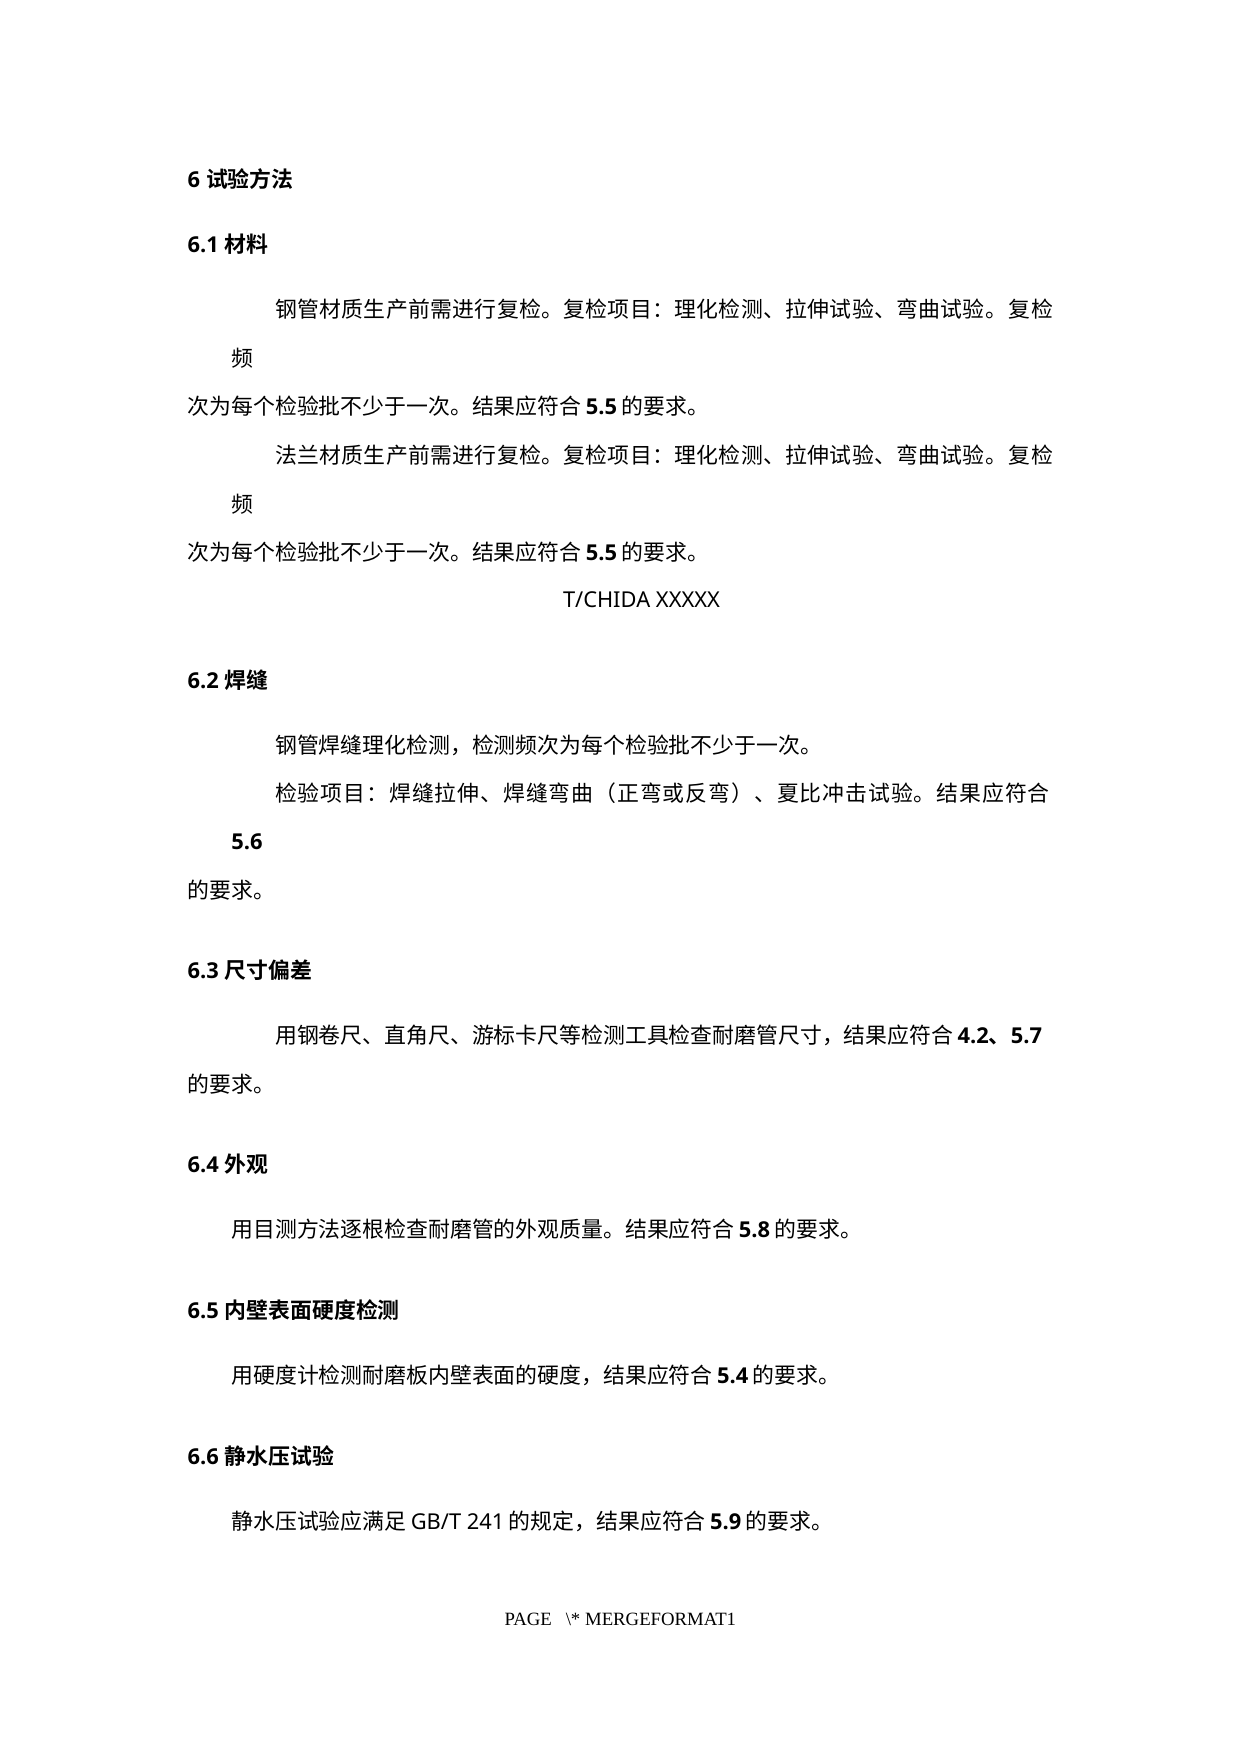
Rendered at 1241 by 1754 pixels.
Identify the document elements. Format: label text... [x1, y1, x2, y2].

text 检验项目：焊缝拉伸、焊缝弯曲（正弯或反弯）、夏比冲击试验。结果应符合5.6 [231, 776, 1053, 857]
text 6.3 尺寸偏差 [187, 953, 1053, 986]
text 法兰材质生产前需进行复检。复检项目：理化检测、拉伸试验、弯曲试验。复检频 [231, 437, 1053, 519]
list 用硬度计检测耐磨板内壁表面的硬度，结果应符合5.4的要求。 [187, 1358, 1053, 1391]
text 的要求。 [187, 1066, 1053, 1099]
text 6.2 焊缝 [187, 663, 1053, 695]
list 静水压试验应满足GB/T 241的规定，结果应符合5.9的要求。 [187, 1504, 1053, 1536]
text 6.4 外观 [187, 1147, 1053, 1180]
text T/CHIDA XXXXX [187, 583, 1053, 615]
list 用目测方法逐根检查耐磨管的外观质量。结果应符合5.8的要求。 [187, 1212, 1053, 1245]
text 次为每个检验批不少于一次。结果应符合5.5的要求。 [187, 389, 1053, 422]
text 6.1 材料 [187, 227, 1053, 259]
list 钢管焊缝理化检测，检测频次为每个检验批不少于一次。 [187, 728, 1053, 760]
text 6.6 静水压试验 [187, 1439, 1053, 1471]
text 6 试验方法 [187, 162, 1053, 194]
text 钢管材质生产前需进行复检。复检项目：理化检测、拉伸试验、弯曲试验。复检频 [231, 292, 1053, 373]
text 的要求。 [187, 872, 1053, 905]
list 用钢卷尺、直角尺、游标卡尺等检测工具检查耐磨管尺寸，结果应符合4.2、5.7 [231, 1018, 1053, 1051]
text 次为每个检验批不少于一次。结果应符合5.5的要求。 [187, 534, 1053, 567]
text 6.5 内壁表面硬度检测 [187, 1293, 1053, 1326]
